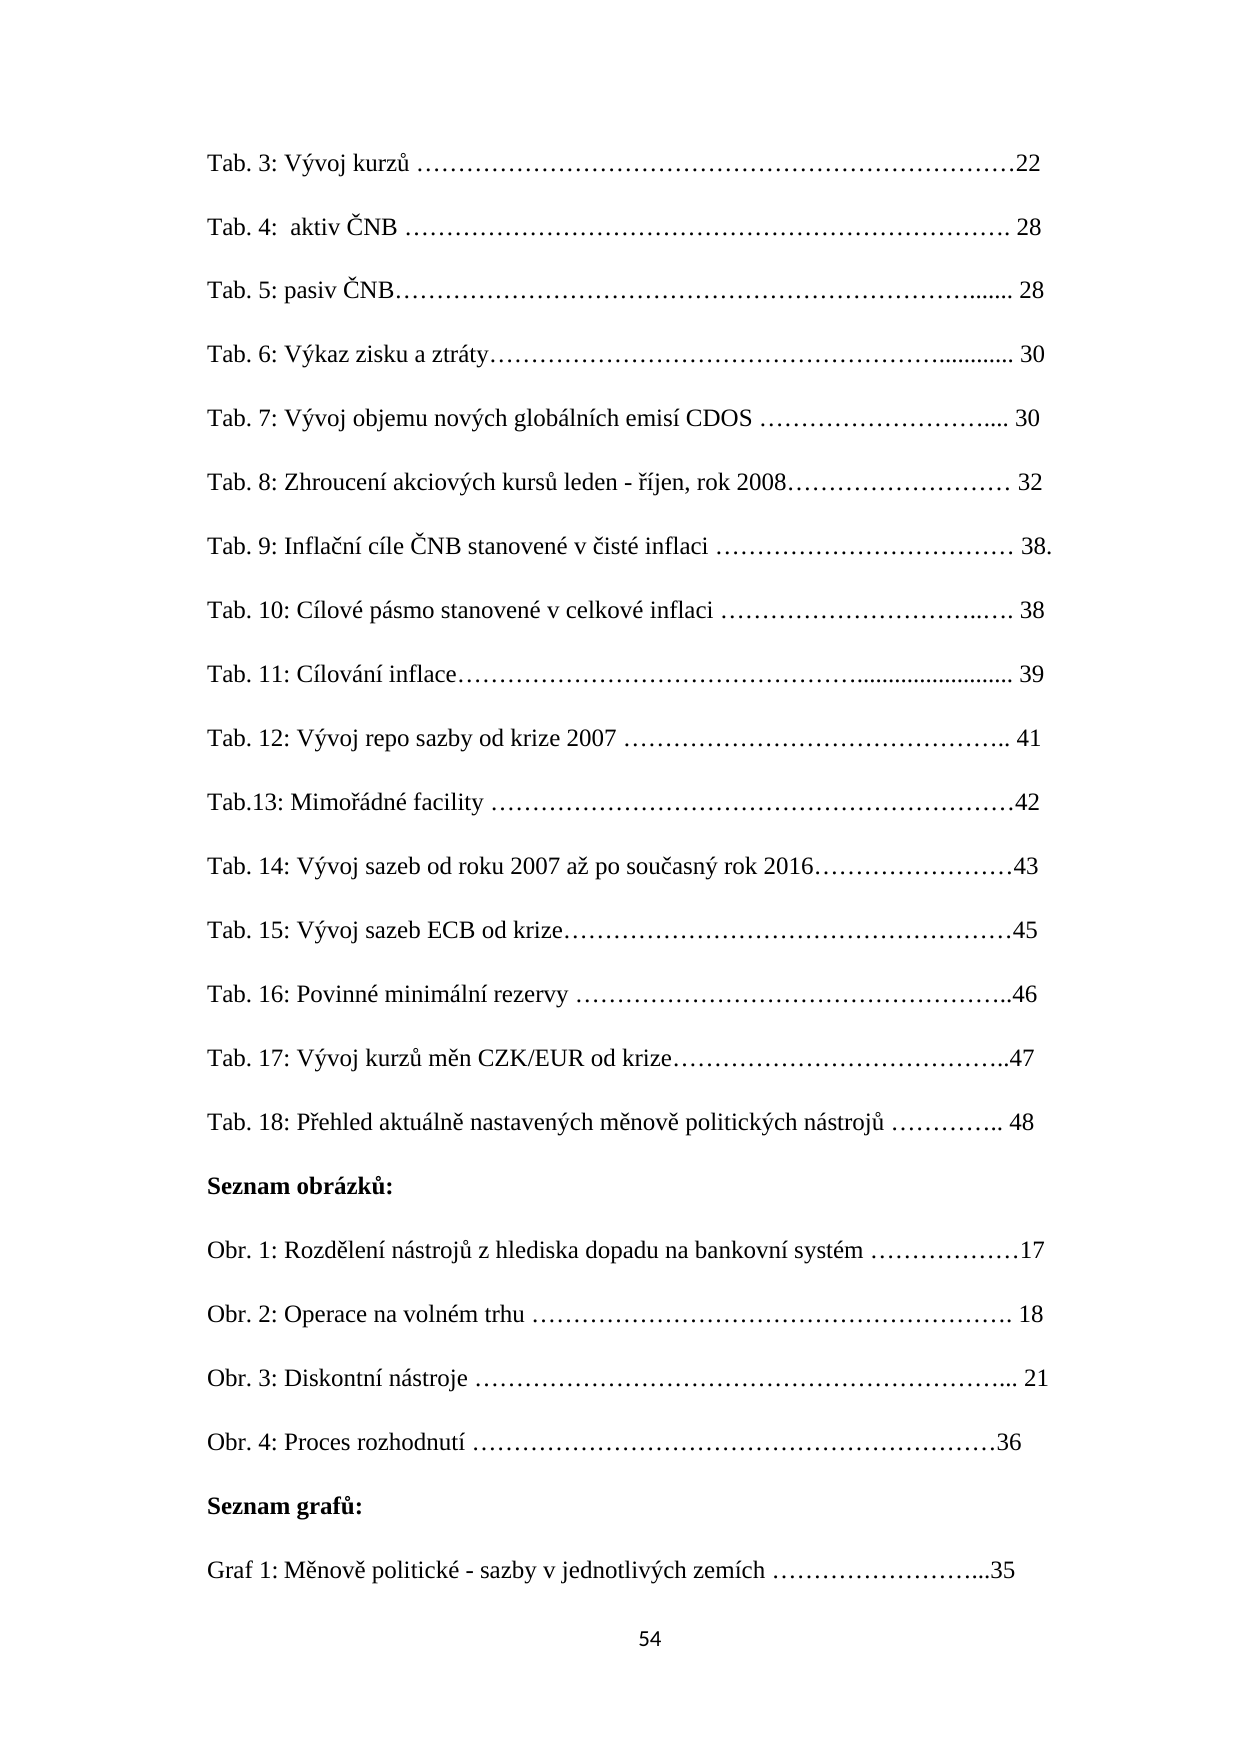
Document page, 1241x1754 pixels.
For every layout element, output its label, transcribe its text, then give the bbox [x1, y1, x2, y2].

text Tab. 14: Vývoj sazeb od roku 2007 až po současný rok 2016……………………43 [207, 851, 1092, 880]
text Tab. 11: Cílování inflace…………………………………………......................... 39 [207, 659, 1092, 688]
text Obr. 4: Proces rozhodnutí ………………………………………………………36 [207, 1427, 1092, 1456]
text Tab. 18: Přehled aktuálně nastavených měnově politických nástrojů ………….. 48 [207, 1107, 1092, 1136]
text Graf 1: Měnově politické - sazby v jednotlivých zemích ……………………...35 [207, 1555, 1092, 1583]
text Seznam grafů: [207, 1491, 1092, 1519]
text Tab.13: Mimořádné facility ………………………………………………………42 [207, 787, 1092, 816]
text Tab. 16: Povinné minimální rezervy ……………………………………………..46 [207, 979, 1092, 1008]
text Obr. 3: Diskontní nástroje ………………………………………………………... 21 [207, 1363, 1092, 1392]
text Tab. 10: Cílové pásmo stanovené v celkové inflaci …………………………..…. 38 [207, 595, 1092, 624]
text Tab. 8: Zhroucení akciových kursů leden - říjen, rok 2008……………………… 32 [207, 467, 1092, 496]
text Tab. 9: Inflační cíle ČNB stanovené v čisté inflaci ……………………………… 38. [207, 531, 1092, 560]
text Obr. 2: Operace na volném trhu …………………………………………………. 18 [207, 1299, 1092, 1328]
text Tab. 6: Výkaz zisku a ztráty………………………………………………............ 30 [207, 339, 1092, 368]
text Tab. 17: Vývoj kurzů měn CZK/EUR od krize…………………………………..47 [207, 1043, 1092, 1072]
text Tab. 15: Vývoj sazeb ECB od krize………………………………………………45 [207, 915, 1092, 944]
text Tab. 3: Vývoj kurzů ………………………………………………………………22 [207, 148, 1092, 176]
text Obr. 1: Rozdělení nástrojů z hlediska dopadu na bankovní systém ………………17 [207, 1235, 1092, 1264]
text Seznam obrázků: [207, 1171, 1092, 1200]
text Tab. 5: pasiv ČNB……………………………………………………………....... 28 [207, 276, 1092, 304]
text Tab. 7: Vývoj objemu nových globálních emisí CDOS ……………………….... 30 [207, 403, 1092, 432]
text Tab. 4: aktiv ČNB ………………………………………………………………. 28 [207, 212, 1092, 240]
text Tab. 12: Vývoj repo sazby od krize 2007 ……………………………………….. 41 [207, 723, 1092, 752]
